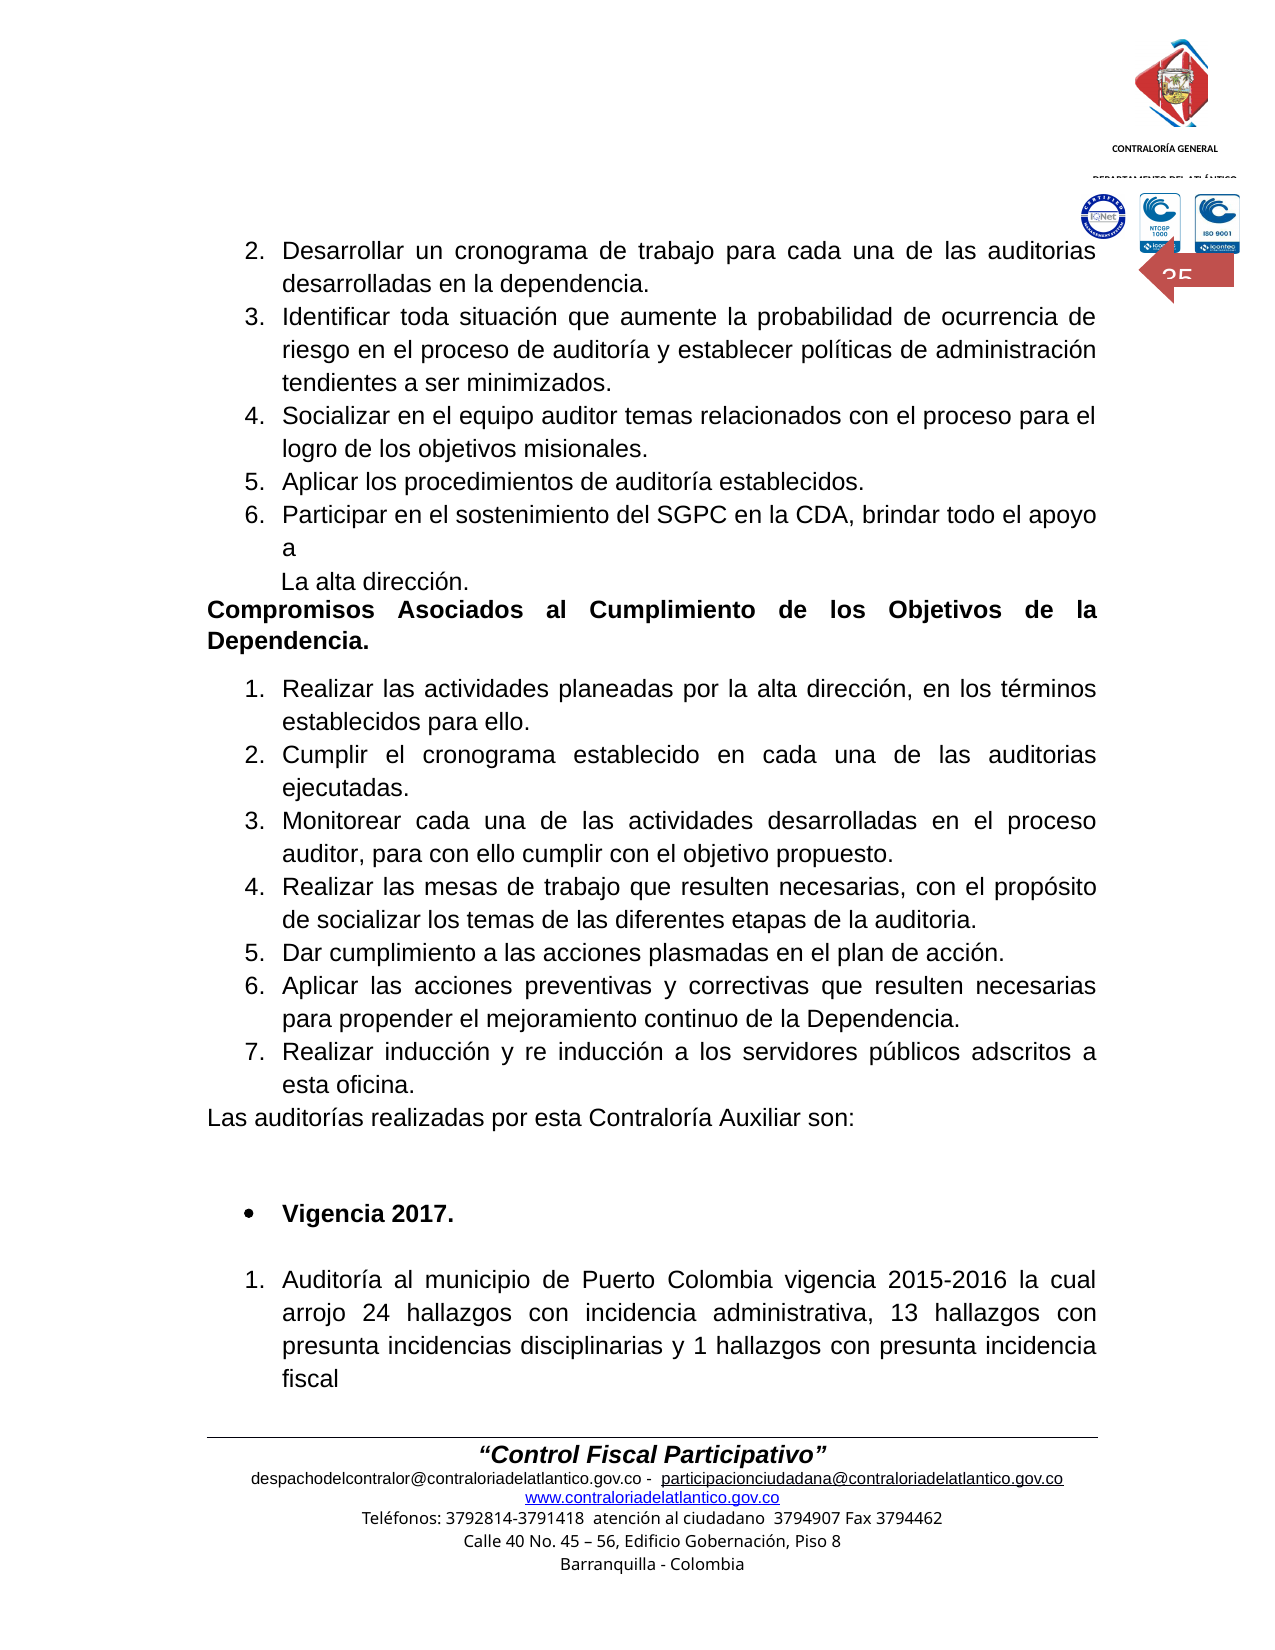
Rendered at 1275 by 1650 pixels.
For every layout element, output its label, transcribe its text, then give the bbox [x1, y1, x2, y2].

list Realizar las mesas de trabajo que resulten necesarias, con el propósito de socializar los temas de las diferentes etapas de la auditoria. [244, 872, 1098, 934]
list Socializar en el equipo auditor temas relacionados con el proceso para el logro de los objetivos misionales. [244, 401, 1098, 463]
list Realizar las actividades planeadas por la alta dirección, en los términos establecidos para ello. [244, 674, 1098, 736]
picture [1081, 194, 1126, 239]
picture [1139, 193, 1181, 253]
list Monitorear cada una de las actividades desarrolladas en el proceso auditor, para con ello cumplir con el objetivo propuesto. [244, 806, 1098, 868]
list Cumplir el cronograma establecido en cada una de las auditorias ejecutadas. [244, 740, 1098, 802]
list Dar cumplimiento a las acciones plasmadas en el plan de acción. [244, 938, 1098, 967]
list Identificar toda situación que aumente la probabilidad de ocurrencia de riesgo en el proceso de auditoría y establecer políticas de administración tendientes a ser minimizados. [244, 302, 1098, 397]
text Las auditorías realizadas por esta Contraloría Auxiliar son: [207, 1103, 1098, 1132]
picture [1134, 38, 1208, 127]
list Vigencia 2017. [244, 1199, 1098, 1227]
text Compromisos Asociados al Cumplimiento de los Objetivos de la Dependencia. [207, 595, 1098, 655]
list Desarrollar un cronograma de trabajo para cada una de las auditorias desarrolladas en la dependencia. [244, 236, 1098, 298]
list Aplicar las acciones preventivas y correctivas que resulten necesarias para propender el mejoramiento continuo de la Dependencia. [244, 971, 1098, 1033]
list Participar en el sostenimiento del SGPC en la CDA, brindar todo el apoyo a [244, 500, 1098, 562]
list Realizar inducción y re inducción a los servidores públicos adscritos a esta oficina. [244, 1037, 1098, 1099]
list Auditoría al municipio de Puerto Colombia vigencia 2015-2016 la cual arrojo 24 hallazgos con incidencia administrativa, 13 hallazgos con presunta incidencias disciplinarias y 1 hallazgos con presunta incidencia fiscal [244, 1265, 1098, 1393]
text La alta dirección. [281, 566, 1098, 595]
list Aplicar los procedimientos de auditoría establecidos. [244, 467, 1098, 496]
